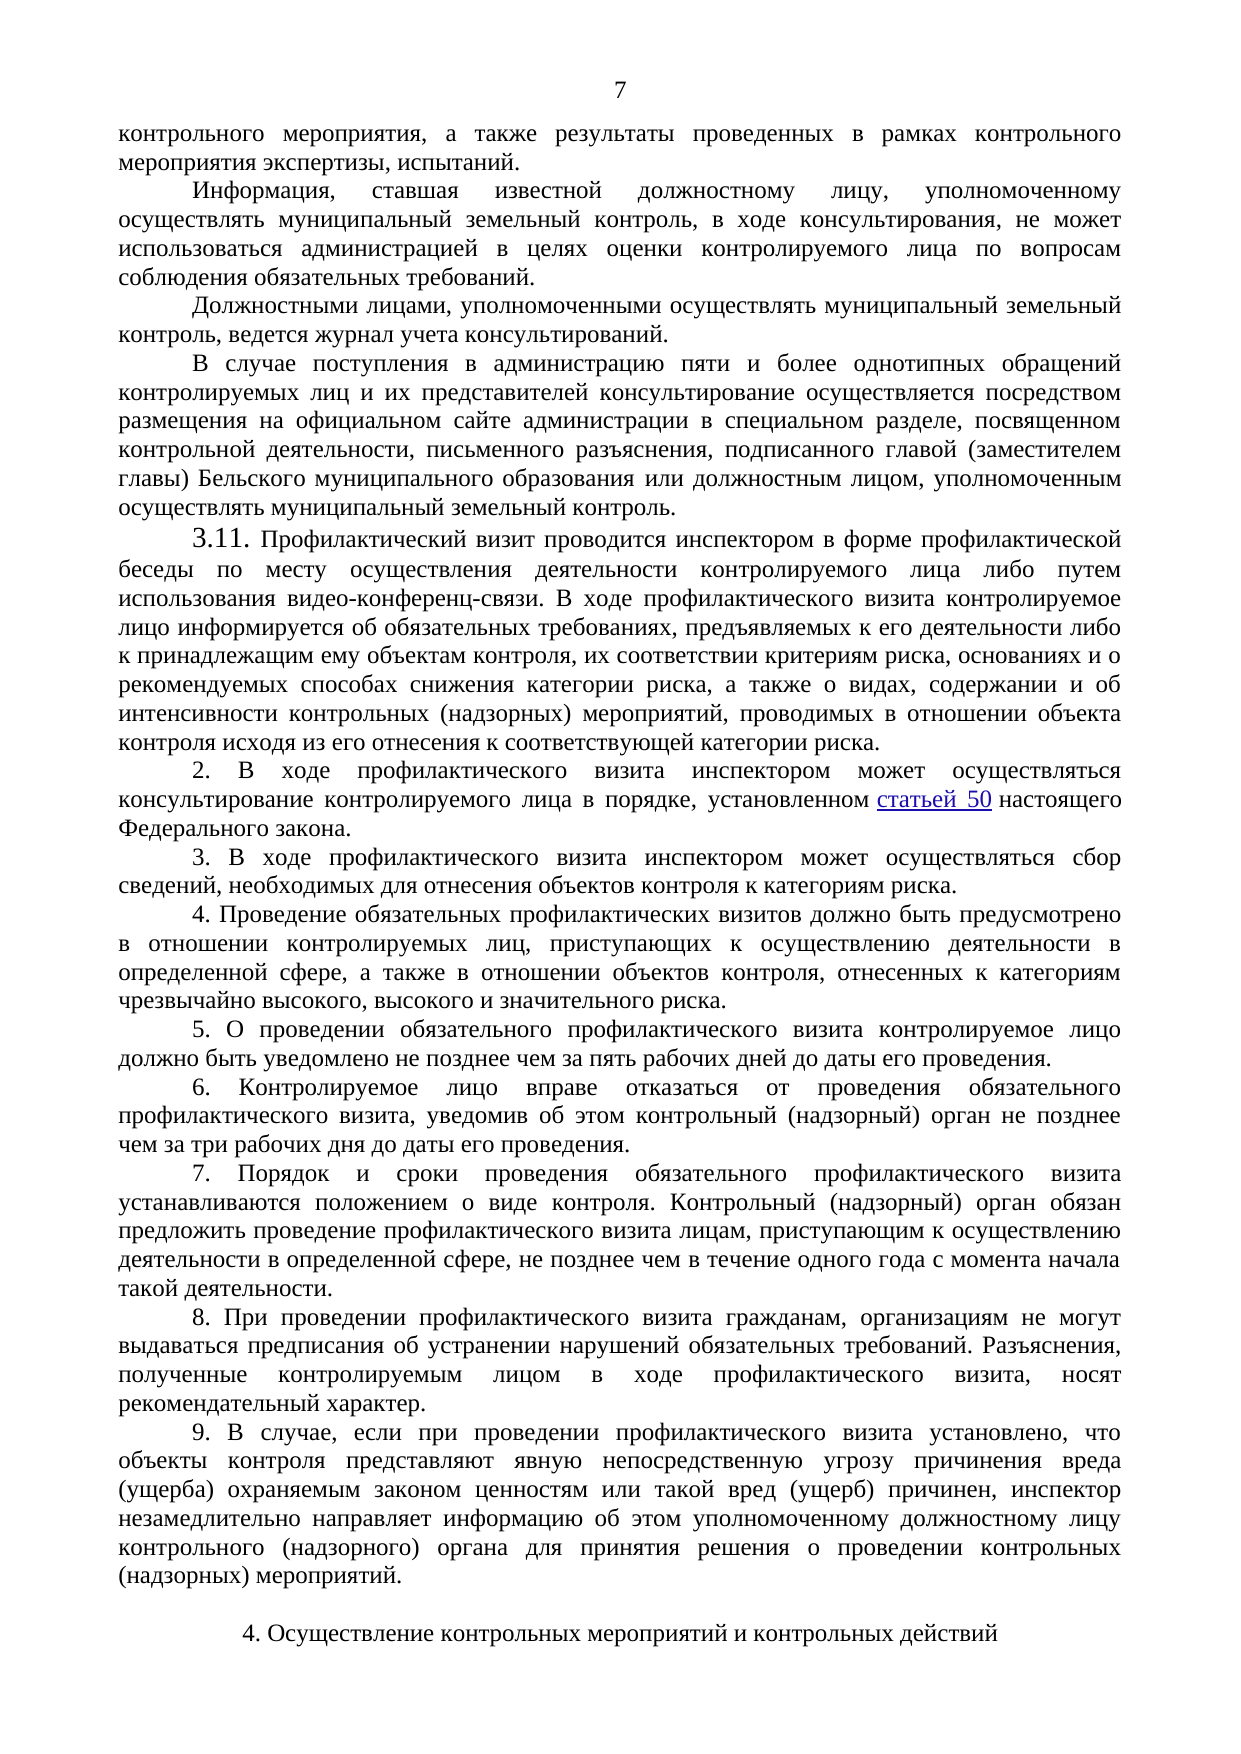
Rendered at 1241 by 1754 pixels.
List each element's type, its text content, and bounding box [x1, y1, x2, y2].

text 8. При проведении профилактического визита гражданам, организациям не могут выдаваться предписания об устранении нарушений обязательных требований. Разъяснения, полученные контролируемым лицом в ходе профилактического визита, носят рекомендательный характер. [118, 1302, 1122, 1417]
text Информация, ставшая известной должностному лицу, уполномоченному осуществлять муниципальный земельный контроль, в ходе консультирования, не может использоваться администрацией в целях оценки контролируемого лица по вопросам соблюдения обязательных требований. [118, 176, 1122, 291]
text 5. О проведении обязательного профилактического визита контролируемое лицо должно быть уведомлено не позднее чем за пять рабочих дней до даты его проведения. [118, 1014, 1122, 1072]
text 3.11. Профилактический визит проводится инспектором в форме профилактической беседы по месту осуществления деятельности контролируемого лица либо путем использования видео-конференц-связи. В ходе профилактического визита контролируемое лицо информируется об обязательных требованиях, предъявляемых к его деятельности либо к принадлежащим ему объектам контроля, их соответствии критериям риска, основаниях и о рекомендуемых способах снижения категории риска, а также о видах, содержании и об интенсивности контрольных (надзорных) мероприятий, проводимых в отношении объекта контроля исходя из его отнесения к соответствующей категории риска. [118, 521, 1122, 755]
text 4. Осуществление контрольных мероприятий и контрольных действий [118, 1618, 1122, 1647]
text В случае поступления в администрацию пяти и более однотипных обращений контролируемых лиц и их представителей консультирование осуществляется посредством размещения на официальном сайте администрации в специальном разделе, посвященном контрольной деятельности, письменного разъяснения, подписанного главой (заместителем главы) Бельского муниципального образования или должностным лицом, уполномоченным осуществлять муниципальный земельный контроль. [118, 348, 1122, 521]
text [118, 118, 1122, 176]
text 6. Контролируемое лицо вправе отказаться от проведения обязательного профилактического визита, уведомив об этом контрольный (надзорный) орган не позднее чем за три рабочих дня до даты его проведения. [118, 1072, 1122, 1158]
text Должностными лицами, уполномоченными осуществлять муниципальный земельный контроль, ведется журнал учета консультирований. [118, 291, 1122, 348]
text 2. В ходе профилактического визита инспектором может осуществляться консультирование контролируемого лица в порядке, установленном статьей 50 настоящего Федерального закона. [118, 755, 1122, 842]
text 9. В случае, если при проведении профилактического визита установлено, что объекты контроля представляют явную непосредственную угрозу причинения вреда (ущерба) охраняемым законом ценностям или такой вред (ущерб) причинен, инспектор незамедлительно направляет информацию об этом уполномоченному должностному лицу контрольного (надзорного) органа для принятия решения о проведении контрольных (надзорных) мероприятий. [118, 1417, 1122, 1589]
text 4. Проведение обязательных профилактических визитов должно быть предусмотрено в отношении контролируемых лиц, приступающих к осуществлению деятельности в определенной сфере, а также в отношении объектов контроля, отнесенных к категориям чрезвычайно высокого, высокого и значительного риска. [118, 899, 1122, 1014]
text 3. В ходе профилактического визита инспектором может осуществляться сбор сведений, необходимых для отнесения объектов контроля к категориям риска. [118, 842, 1122, 899]
text 7. Порядок и сроки проведения обязательного профилактического визита устанавливаются положением о виде контроля. Контрольный (надзорный) орган обязан предложить проведение профилактического визита лицам, приступающим к осуществлению деятельности в определенной сфере, не позднее чем в течение одного года с момента начала такой деятельности. [118, 1158, 1122, 1302]
